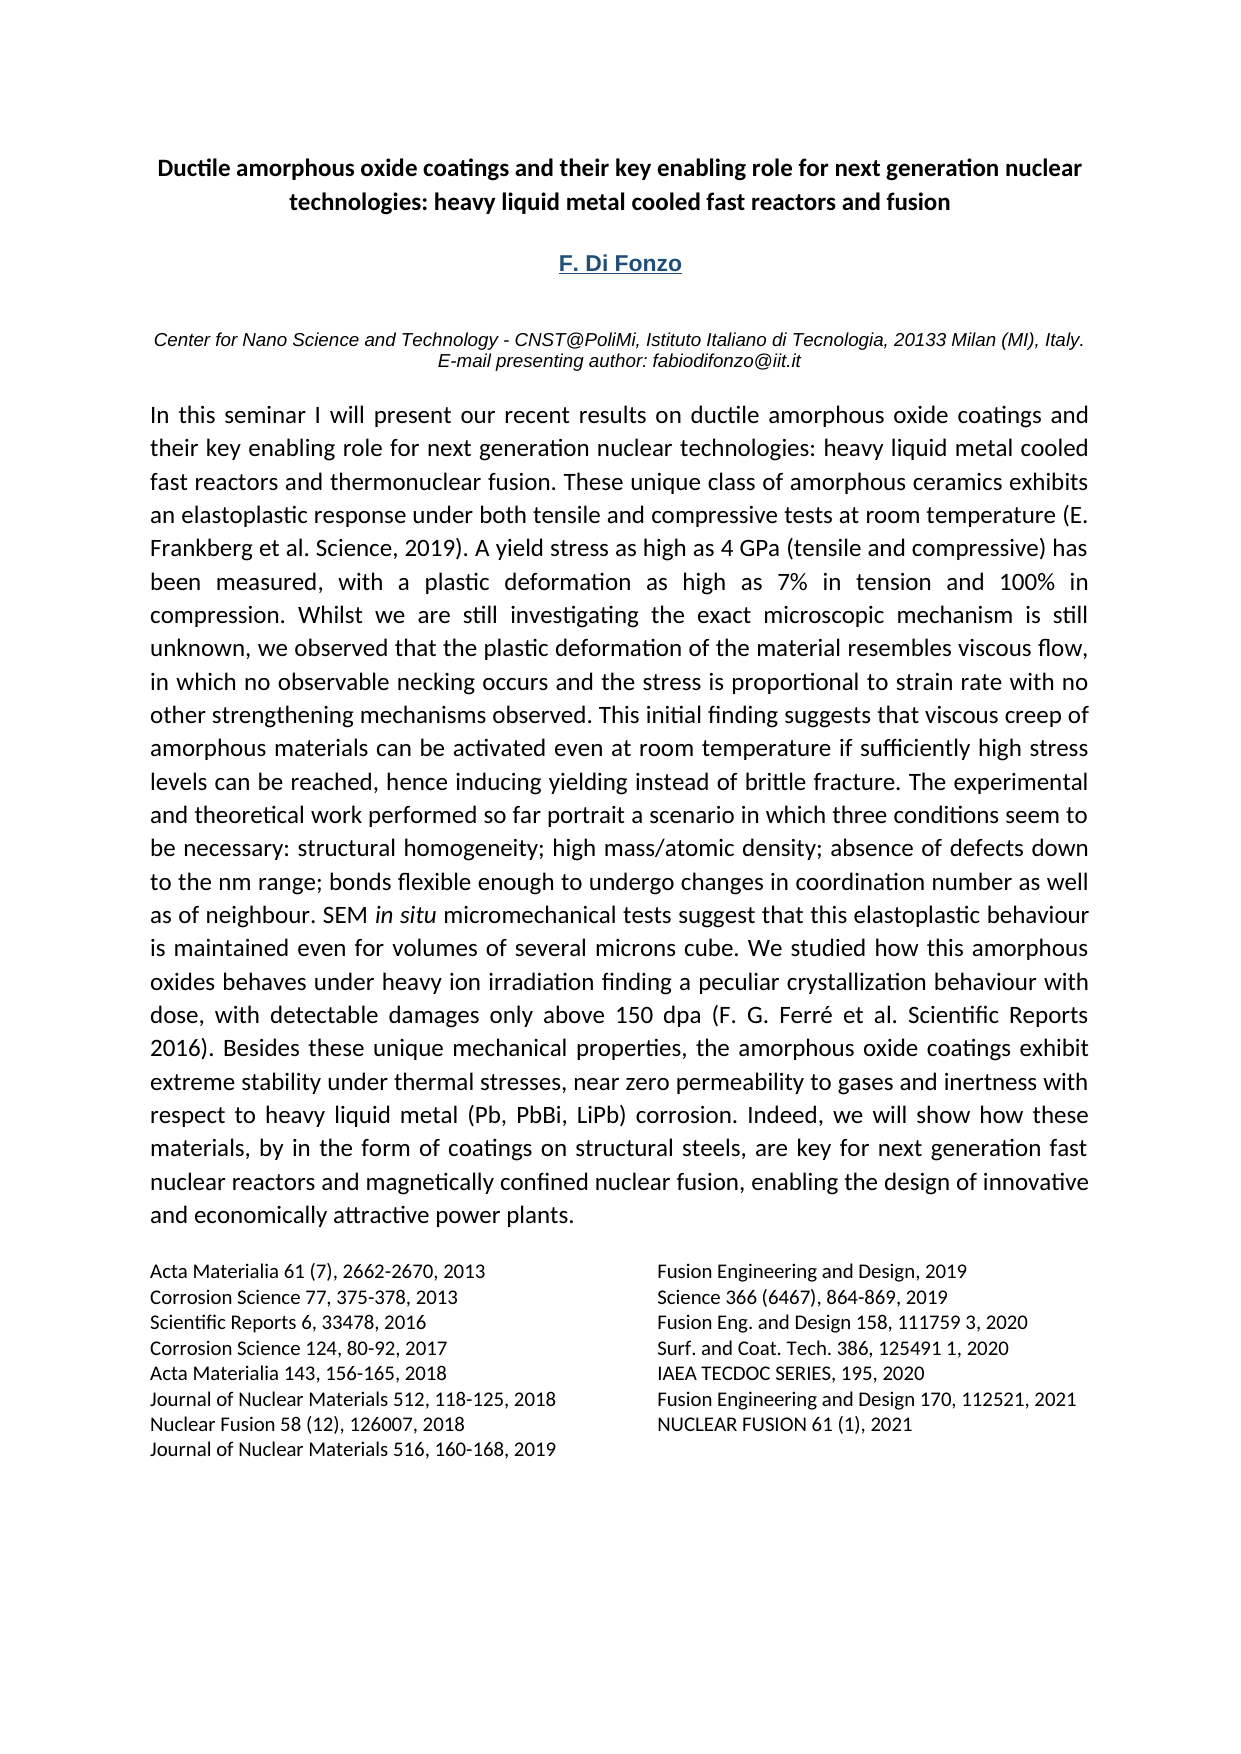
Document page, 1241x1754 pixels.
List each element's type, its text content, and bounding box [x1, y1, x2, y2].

text Surf. and Coat. Tech. 386, 125491 1, 2020 [657, 1335, 1090, 1360]
text E-mail presenting author: fabiodifonzo@iit.it [150, 350, 1090, 372]
text Ductile amorphous oxide coatings and their key enabling role for next generation nuclear technologies: heavy liquid metal cooled fast reactors and fusion [150, 150, 1090, 217]
text Scientific Reports 6, 33478, 2016 [150, 1309, 583, 1335]
text Science 366 (6467), 864-869, 2019 [657, 1284, 1090, 1309]
text Nuclear Fusion 58 (12), 126007, 2018 [150, 1411, 583, 1437]
text Journal of Nuclear Materials 512, 118-125, 2018 [150, 1386, 583, 1411]
text NUCLEAR FUSION 61 (1), 2021 [657, 1411, 1090, 1437]
text F. Di Fonzo [150, 250, 1090, 276]
text IAEA TECDOC SERIES, 195, 2020 [657, 1360, 1090, 1386]
text In this seminar I will present our recent results on ductile amorphous oxide coatings and their key enabling role for next generation nuclear technologies: heavy liquid metal cooled fast reactors and thermonuclear fusion. These unique class of amorphous ceramics exhibits an elastoplastic response under both tensile and compressive tests at room temperature (E. Frankberg et al. Science, 2019). A yield stress as high as 4 GPa (tensile and compressive) has been measured, with a plastic deformation as high as 7% in tension and 100% in compression. Whilst we are still investigating the exact microscopic mechanism is still unknown, we observed that the plastic deformation of the material resembles viscous flow, in which no observable necking occurs and the stress is proportional to strain rate with no other strengthening mechanisms observed. This initial finding suggests that viscous creep of amorphous materials can be activated even at room temperature if sufficiently high stress levels can be reached, hence inducing yielding instead of brittle fracture. The experimental and theoretical work performed so far portrait a scenario in which three conditions seem to be necessary: structural homogeneity; high mass/atomic density; absence of defects down to the nm range; bonds flexible enough to undergo changes in coordination number as well as of neighbour. SEM in situ micromechanical tests suggest that this elastoplastic behaviour is maintained even for volumes of several microns cube. We studied how this amorphous oxides behaves under heavy ion irradiation finding a peculiar crystallization behaviour with dose, with detectable damages only above 150 dpa (F. G. Ferré et al. Scientific Reports 2016). Besides these unique mechanical properties, the amorphous oxide coatings exhibit extreme stability under thermal stresses, near zero permeability to gases and inertness with respect to heavy liquid metal (Pb, PbBi, LiPb) corrosion. Indeed, we will show how these materials, by in the form of coatings on structural steels, are key for next generation fast nuclear reactors and magnetically confined nuclear fusion, enabling the design of innovative and economically attractive power plants. [150, 397, 1090, 1230]
text Center for Nano Science and Technology - CNST@PoliMi, Istituto Italiano di Tecnologia, 20133 Milan (MI), Italy. [150, 328, 1090, 350]
text Fusion Engineering and Design 170, 112521, 2021 [657, 1386, 1090, 1411]
text Corrosion Science 77, 375-378, 2013 [150, 1284, 583, 1309]
text Journal of Nuclear Materials 516, 160-168, 2019 [150, 1437, 583, 1462]
text Fusion Engineering and Design, 2019 [657, 1259, 1090, 1284]
text Acta Materialia 61 (7), 2662-2670, 2013 [150, 1259, 583, 1284]
text Acta Materialia 143, 156-165, 2018 [150, 1360, 583, 1386]
text Fusion Eng. and Design 158, 111759 3, 2020 [657, 1309, 1090, 1335]
text Corrosion Science 124, 80-92, 2017 [150, 1335, 583, 1360]
